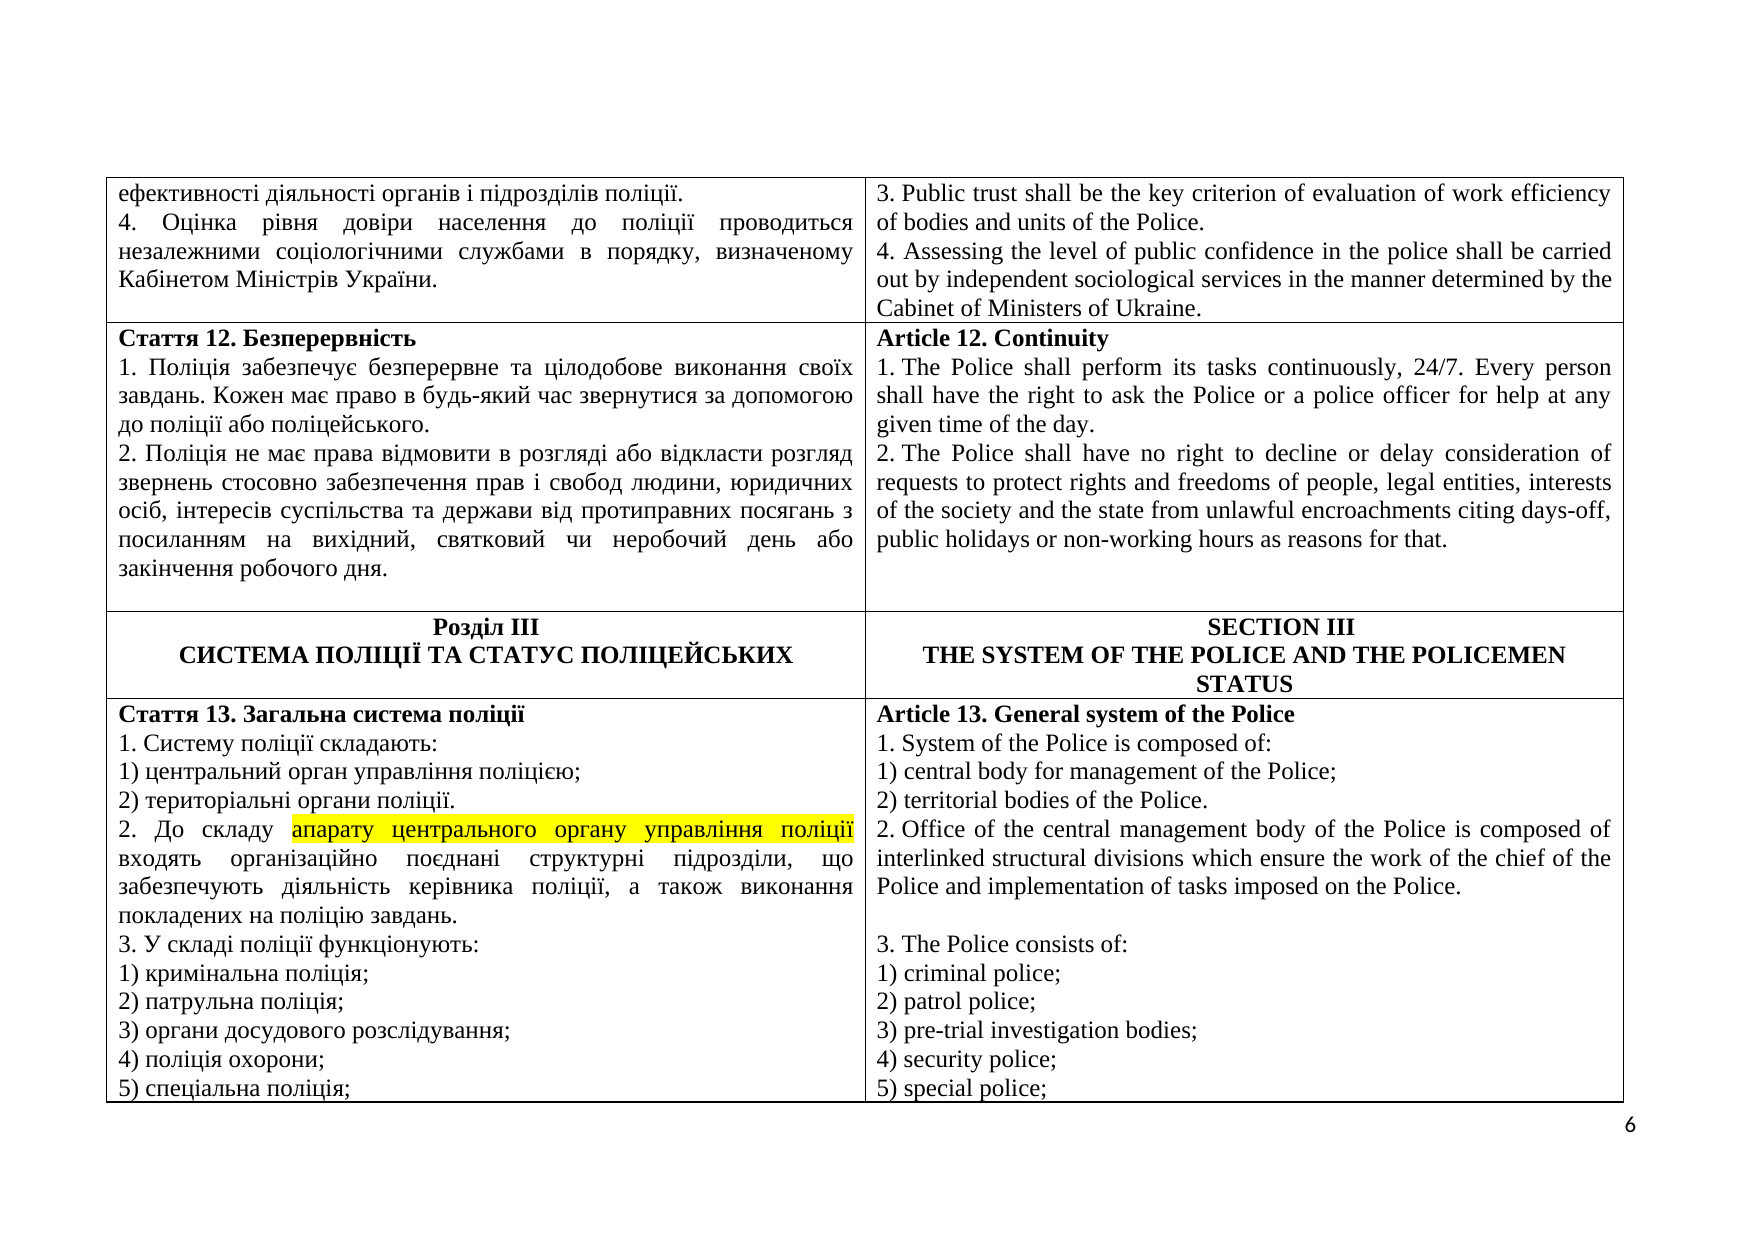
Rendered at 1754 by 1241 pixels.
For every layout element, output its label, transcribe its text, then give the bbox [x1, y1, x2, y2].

table_cell SECTION III THE SYSTEM OF THE POLICE AND THE POLICEMEN STATUS [866, 612, 1623, 698]
table_cell Розділ ІІІ СИСТЕМА ПОЛІЦІЇ ТА СТАТУС ПОЛІЦЕЙСЬКИХ [107, 612, 865, 698]
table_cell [107, 699, 865, 1101]
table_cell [866, 178, 1623, 322]
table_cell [107, 178, 865, 322]
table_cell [866, 699, 1623, 1101]
table_cell Стаття 12. Безперервність 1. Поліція забезпечує безперервне та цілодобове виконання своїх завдань. Кожен має право в будь-який час звернутися за допомогою до поліції або поліцейського. 2. Поліція не має права відмовити в розгляді або відкласти розгляд звернень стосовно забезпечення прав і свобод людини, юридичних осіб, інтересів суспільства та держави від протиправних посягань з посиланням на вихідний, святковий чи неробочий день або закінчення робочого дня. [107, 323, 865, 611]
table_cell Article 12. Continuity 1. The Police shall perform its tasks continuously, 24/7. Every person shall have the right to ask the Police or a police officer for help at any given time of the day. 2. The Police shall have no right to decline or delay consideration of requests to protect rights and freedoms of people, legal entities, interests of the society and the state from unlawful encroachments citing days-off, public holidays or non-working hours as reasons for that. [866, 323, 1623, 611]
